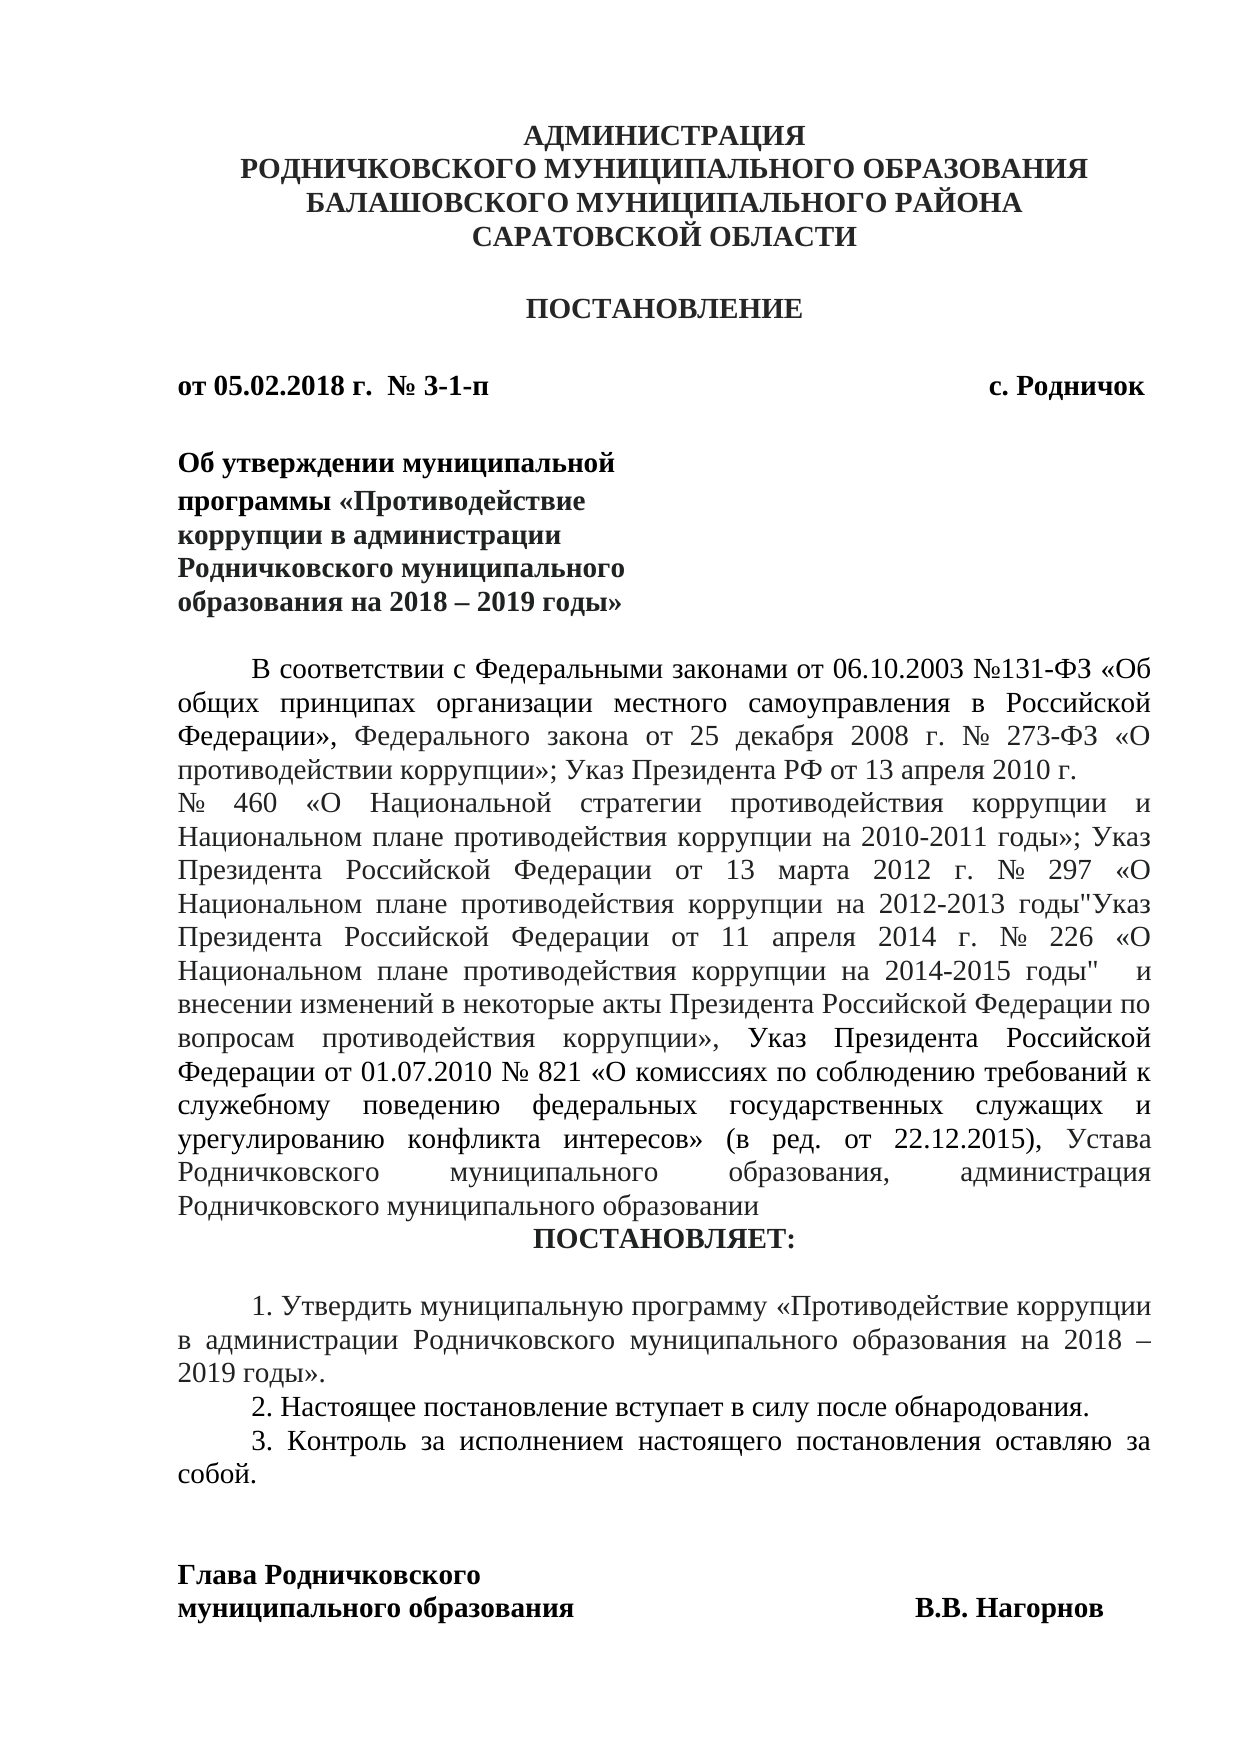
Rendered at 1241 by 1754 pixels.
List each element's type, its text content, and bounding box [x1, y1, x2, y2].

text от 05.02.2018 г. № 3-1-п с. Родничок [177, 368, 1152, 401]
text № 460 «О Национальной стратегии противодействия коррупции и Национальном плане противодействия коррупции на 2010-2011 годы»; Указ Президента Российской Федерации от 13 марта . № 297 «О Национальном плане противодействия коррупции на 2012-2013 годы"Указ Президента Российской Федерации от 11 апреля . № 226 «О Национальном плане противодействия коррупции на 2014-2015 годы" и внесении изменений в некоторые акты Президента Российской Федерации по вопросам противодействия коррупции», Указ Президента Российской Федерации от 01.07.2010 № 821 «О комиссиях по соблюдению требований к служебному поведению федеральных государственных служащих и урегулированию конфликта интересов» (в ред. от 22.12.2015), Устава Родничковского муниципального образования, администрация Родничковского муниципального образовании [177, 785, 1152, 1221]
text В соответствии с Федеральными законами от 06.10.2003 №131-ФЗ «Об общих принципах организации местного самоуправления в Российской Федерации», Федерального закона от 25 декабря . № 273-ФЗ «О противодействии коррупции»; Указ Президента РФ от 13 апреля . [177, 651, 1152, 785]
text Об утверждении муниципальной [177, 445, 1152, 478]
text программы «Противодействие [177, 483, 1152, 517]
text 3. Контроль за исполнением настоящего постановления оставляю за собой. [177, 1423, 1152, 1490]
text Глава Родничковского [177, 1557, 1152, 1590]
text Родничковского муниципального [177, 551, 1152, 584]
text ПОСТАНОВЛЯЕТ: [177, 1221, 1152, 1255]
text 1. Утвердить муниципальную программу «Противодействие коррупции в администрации Родничковского муниципального образования на 2018 – 2019 годы». [177, 1288, 1152, 1389]
text 2. Настоящее постановление вступает в силу после обнародования. [177, 1389, 1152, 1423]
text РОДНИЧКОВСКОГО МУНИЦИПАЛЬНОГО ОБРАЗОВАНИЯ [177, 152, 1152, 185]
text коррупции в администрации [177, 517, 1152, 551]
text АДМИНИСТРАЦИЯ [177, 118, 1152, 152]
text образования на 2018 – 2019 годы» [177, 584, 1152, 618]
text БАЛАШОВСКОГО МУНИЦИПАЛЬНОГО РАЙОНА [177, 185, 1152, 219]
text муниципального образования В.В. Нагорнов [177, 1590, 1152, 1624]
text ПОСТАНОВЛЕНИЕ [177, 291, 1152, 324]
text САРАТОВСКОЙ ОБЛАСТИ [177, 219, 1152, 252]
